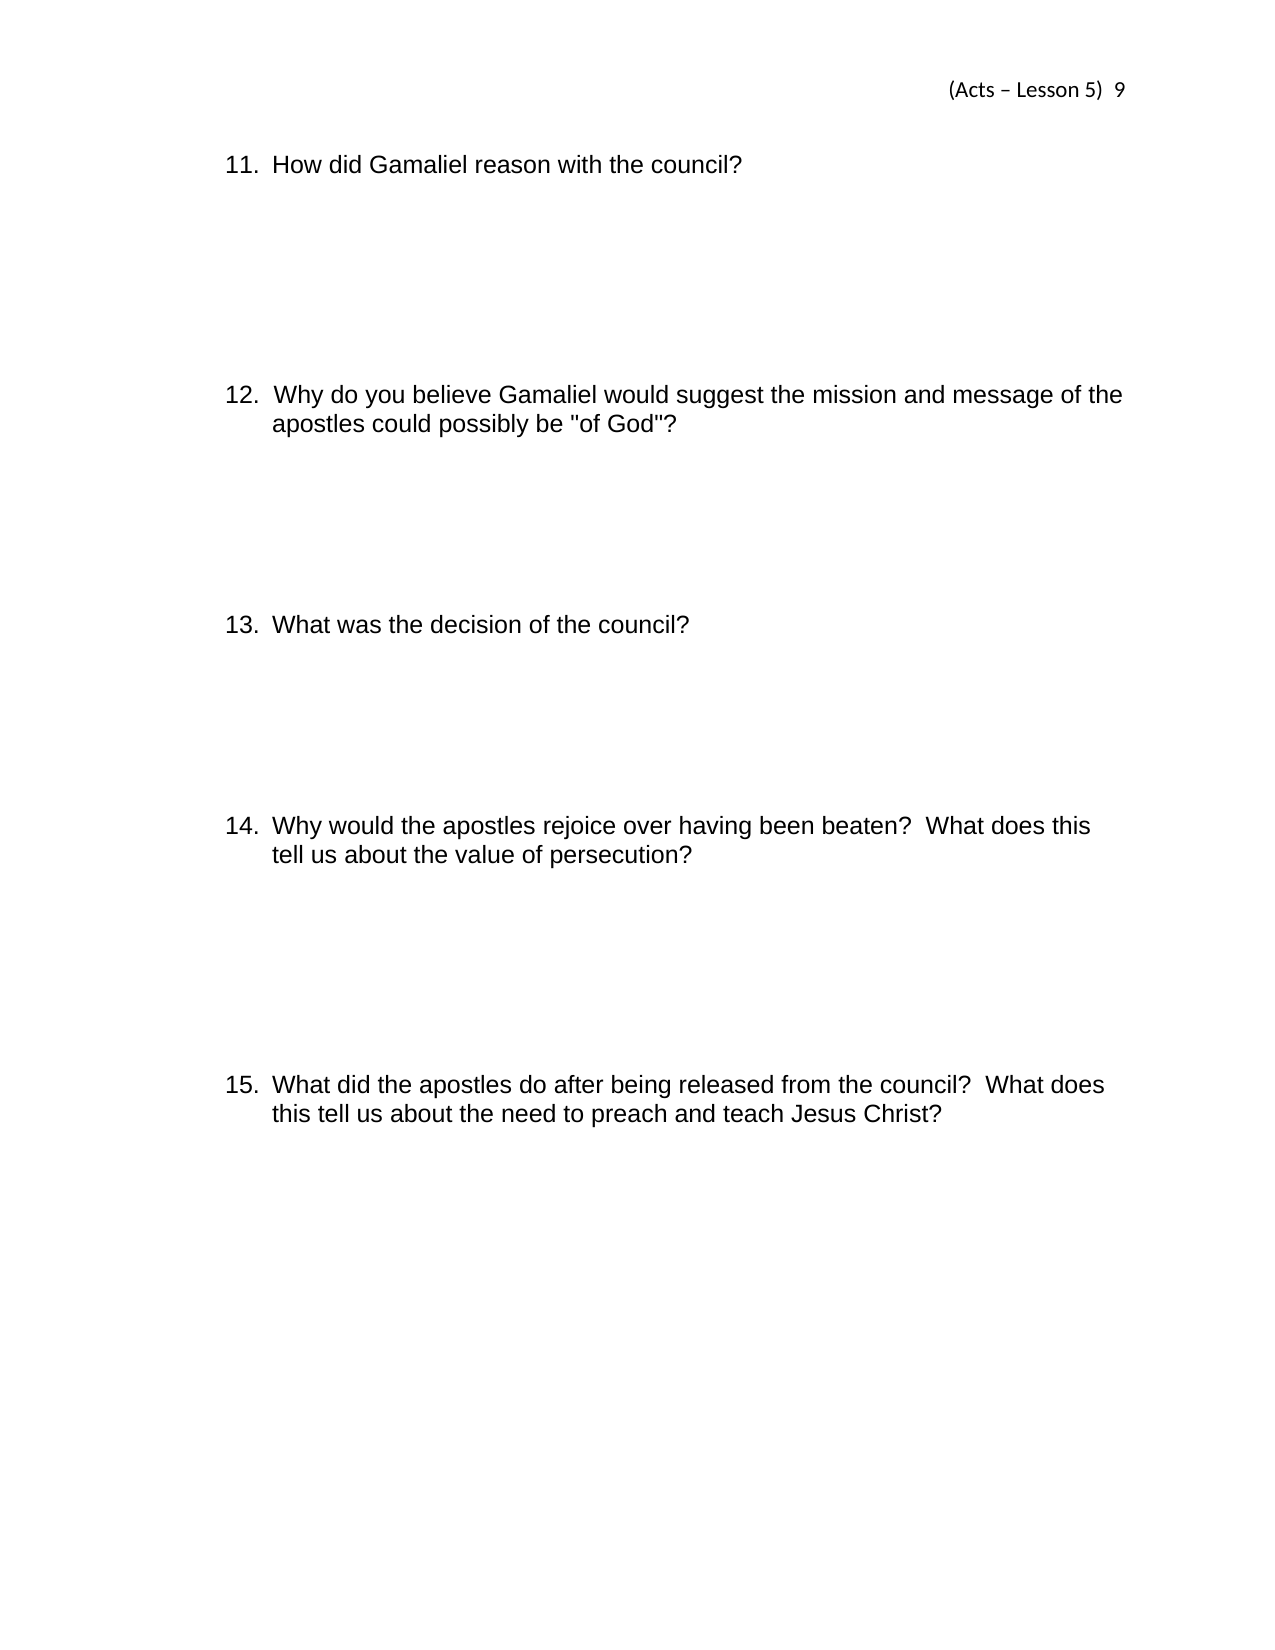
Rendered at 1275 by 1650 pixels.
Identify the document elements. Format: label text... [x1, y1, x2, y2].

text 13. What was the decision of the council? [225, 610, 1125, 639]
text 14. Why would the apostles rejoice over having been beaten? What does this tell us about the value of persecution? [225, 811, 1125, 869]
text 15. What did the apostles do after being released from the council? What does this tell us about the need to preach and teach Jesus Christ? [225, 1070, 1125, 1127]
text 11. How did Gamaliel reason with the council? [225, 150, 1125, 179]
text 12. Why do you believe Gamaliel would suggest the mission and message of the apostles could possibly be "of God"? [225, 380, 1125, 437]
